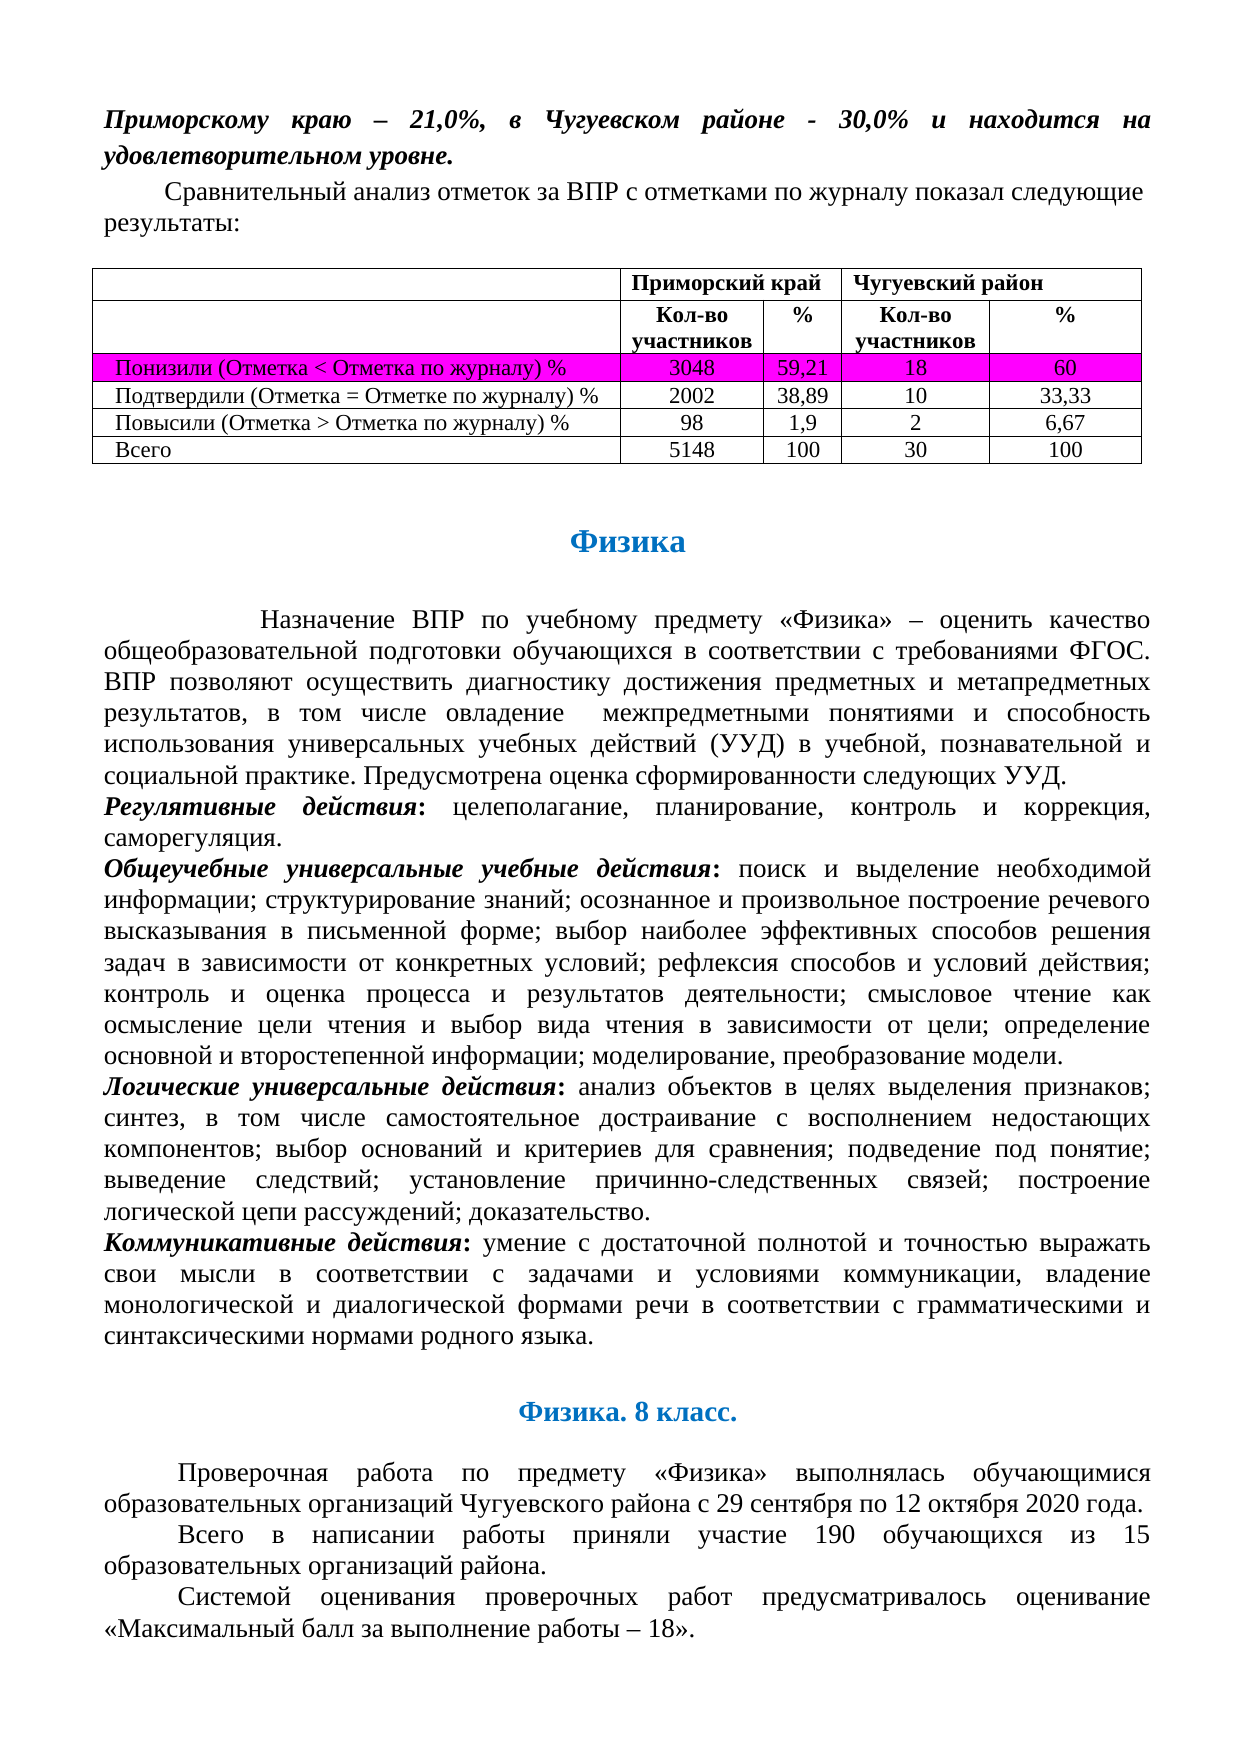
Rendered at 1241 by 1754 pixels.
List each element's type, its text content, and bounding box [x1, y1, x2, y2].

text Проверочная работа по предмету «Физика» выполнялась обучающимися образовательных организаций Чугуевского района с 29 сентября по 12 октября 2020 года. [103, 1456, 1152, 1518]
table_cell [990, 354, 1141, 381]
text Физика. 8 класс. [103, 1394, 1152, 1427]
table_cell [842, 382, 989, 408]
text Всего в написании работы приняли участие 190 обучающихся из 15 образовательных организаций района. [103, 1518, 1152, 1581]
text Общеучебные универсальные учебные действия: поиск и выделение необходимой информации; структурирование знаний; осознанное и произвольное построение речевого высказывания в письменной форме; выбор наиболее эффективных способов решения задач в зависимости от конкретных условий; рефлексия способов и условий действия; контроль и оценка процесса и результатов деятельности; смысловое чтение как осмысление цели чтения и выбор вида чтения в зависимости от цели; определение основной и второстепенной информации; моделирование, преобразование модели. [103, 852, 1152, 1070]
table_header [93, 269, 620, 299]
text Логические универсальные действия: анализ объектов в целях выделения признаков; синтез, в том числе самостоятельное достраивание с восполнением недостающих компонентов; выбор оснований и критериев для сравнения; подведение под понятие; выведение следствий; установление причинно-следственных связей; построение логической цепи рассуждений; доказательство. [103, 1070, 1152, 1226]
text Регулятивные действия: целеполагание, планирование, контроль и коррекция, саморегуляция. [103, 790, 1152, 852]
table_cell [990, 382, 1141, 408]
text Физика [103, 522, 1152, 560]
text Сравнительный анализ отметок за ВПР с отметками по журналу показал следующие результаты: [103, 175, 1152, 237]
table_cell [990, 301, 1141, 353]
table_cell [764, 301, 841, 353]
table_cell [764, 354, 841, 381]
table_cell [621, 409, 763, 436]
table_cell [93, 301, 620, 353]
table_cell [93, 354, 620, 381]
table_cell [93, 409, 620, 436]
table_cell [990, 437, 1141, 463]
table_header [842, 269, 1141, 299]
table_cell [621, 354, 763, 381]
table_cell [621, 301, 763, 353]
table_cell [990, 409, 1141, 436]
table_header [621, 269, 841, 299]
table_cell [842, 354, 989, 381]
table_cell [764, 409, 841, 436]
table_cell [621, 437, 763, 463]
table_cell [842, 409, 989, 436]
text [103, 103, 1152, 170]
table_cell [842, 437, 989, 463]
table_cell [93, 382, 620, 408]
text Коммуникативные действия: умение с достаточной полнотой и точностью выражать свои мысли в соответствии с задачами и условиями коммуникации, владение монологической и диалогической формами речи в соответствии с грамматическими и синтаксическими нормами родного языка. [103, 1226, 1152, 1351]
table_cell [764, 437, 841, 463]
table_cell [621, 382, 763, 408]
text Системой оценивания проверочных работ предусматривалось оценивание «Максимальный балл за выполнение работы – 18». [103, 1581, 1152, 1643]
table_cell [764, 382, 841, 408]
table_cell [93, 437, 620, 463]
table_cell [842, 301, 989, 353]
text Назначение ВПР по учебному предмету «Физика» – оценить качество общеобразовательной подготовки обучающихся в соответствии с требованиями ФГОС. ВПР позволяют осуществить диагностику достижения предметных и метапредметных результатов, в том числе овладение межпредметными понятиями и способность использования универсальных учебных действий (УУД) в учебной, познавательной и социальной практике. Предусмотрена оценка сформированности следующих УУД. [103, 603, 1152, 790]
